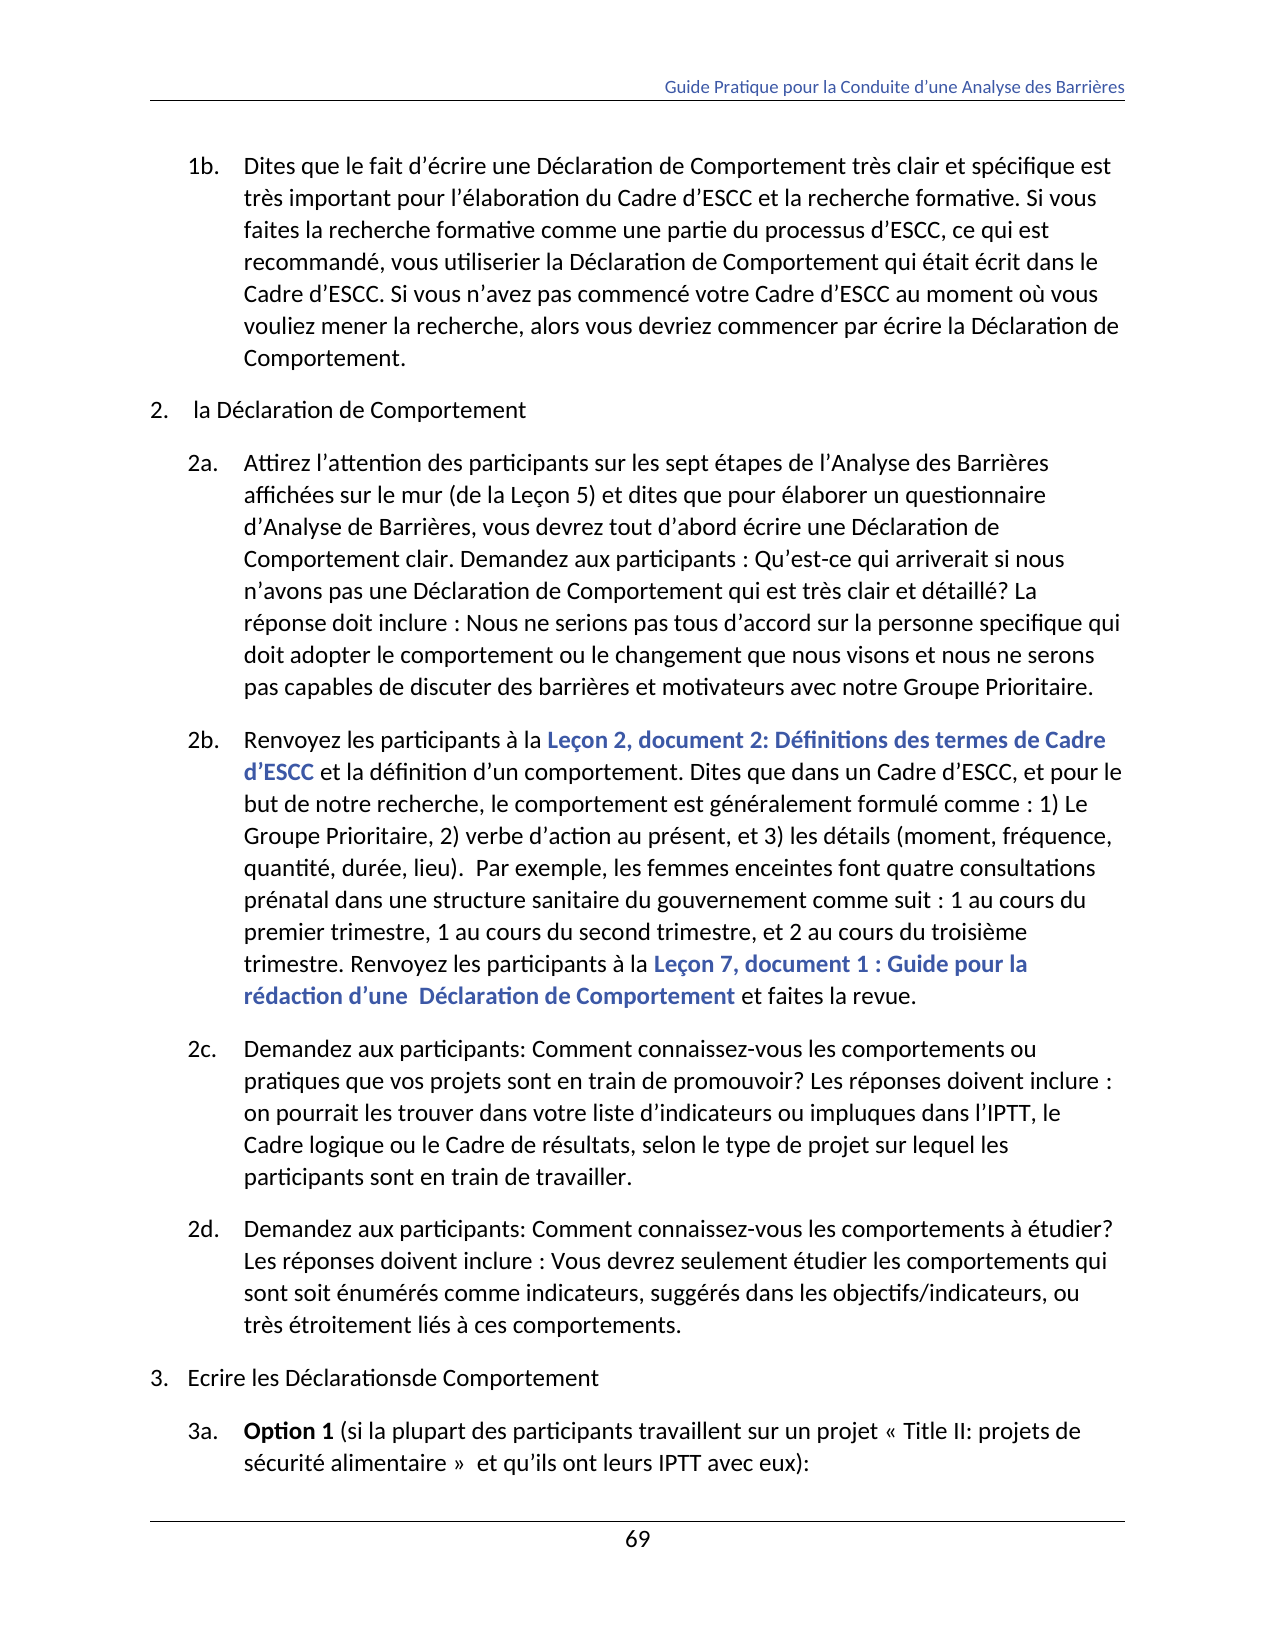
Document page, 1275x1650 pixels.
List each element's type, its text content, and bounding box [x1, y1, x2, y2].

text 2d. Demandez aux participants: Comment connaissez-vous les comportements à étudier? Les réponses doivent inclure : Vous devrez seulement étudier les comportements qui sont soit énumérés comme indicateurs, suggérés dans les objectifs/indicateurs, ou très étroitement liés à ces comportements. [187, 1213, 1125, 1340]
text 2b. Renvoyez les participants à la Leçon 2, document 2: Définitions des termes de Cadre d’ESCC et la définition d’un comportement. Dites que dans un Cadre d’ESCC, et pour le but de notre recherche, le comportement est généralement formulé comme : 1) Le Groupe Prioritaire, 2) verbe d’action au présent, et 3) les détails (moment, fréquence, quantité, durée, lieu). Par exemple, les femmes enceintes font quatre consultations prénatal dans une structure sanitaire du gouvernement comme suit : 1 au cours du premier trimestre, 1 au cours du second trimestre, et 2 au cours du troisième trimestre. Renvoyez les participants à la Leçon 7, document 1 : Guide pour la rédaction d’une Déclaration de Comportement et faites la revue. [187, 724, 1125, 1011]
text 3a. Option 1 (si la plupart des participants travaillent sur un projet « Title II: projets de sécurité alimentaire » et qu’ils ont leurs IPTT avec eux): [187, 1415, 1125, 1478]
text 2a. Attirez l’attention des participants sur les sept étapes de l’Analyse des Barrières affichées sur le mur (de la Leçon 5) et dites que pour élaborer un questionnaire d’Analyse de Barrières, vous devrez tout d’abord écrire une Déclaration de Comportement clair. Demandez aux participants : Qu’est-ce qui arriverait si nous n’avons pas une Déclaration de Comportement qui est très clair et détaillé? La réponse doit inclure : Nous ne serions pas tous d’accord sur la personne specifique qui doit adopter le comportement ou le changement que nous visons et nous ne serons pas capables de discuter des barrières et motivateurs avec notre Groupe Prioritaire. [187, 447, 1125, 702]
text 1b. Dites que le fait d’écrire une Déclaration de Comportement très clair et spécifique est très important pour l’élaboration du Cadre d’ESCC et la recherche formative. Si vous faites la recherche formative comme une partie du processus d’ESCC, ce qui est recommandé, vous utiliserier la Déclaration de Comportement qui était écrit dans le Cadre d’ESCC. Si vous n’avez pas commencé votre Cadre d’ESCC au moment où vous vouliez mener la recherche, alors vous devriez commencer par écrire la Déclaration de Comportement. [187, 150, 1125, 372]
text 2c. Demandez aux participants: Comment connaissez-vous les comportements ou pratiques que vos projets sont en train de promouvoir? Les réponses doivent inclure : on pourrait les trouver dans votre liste d’indicateurs ou impluques dans l’IPTT, le Cadre logique ou le Cadre de résultats, selon le type de projet sur lequel les participants sont en train de travailler. [187, 1033, 1125, 1191]
text 3. Ecrire les Déclarationsde Comportement [150, 1362, 1125, 1393]
text 2. la Déclaration de Comportement [150, 395, 1125, 425]
